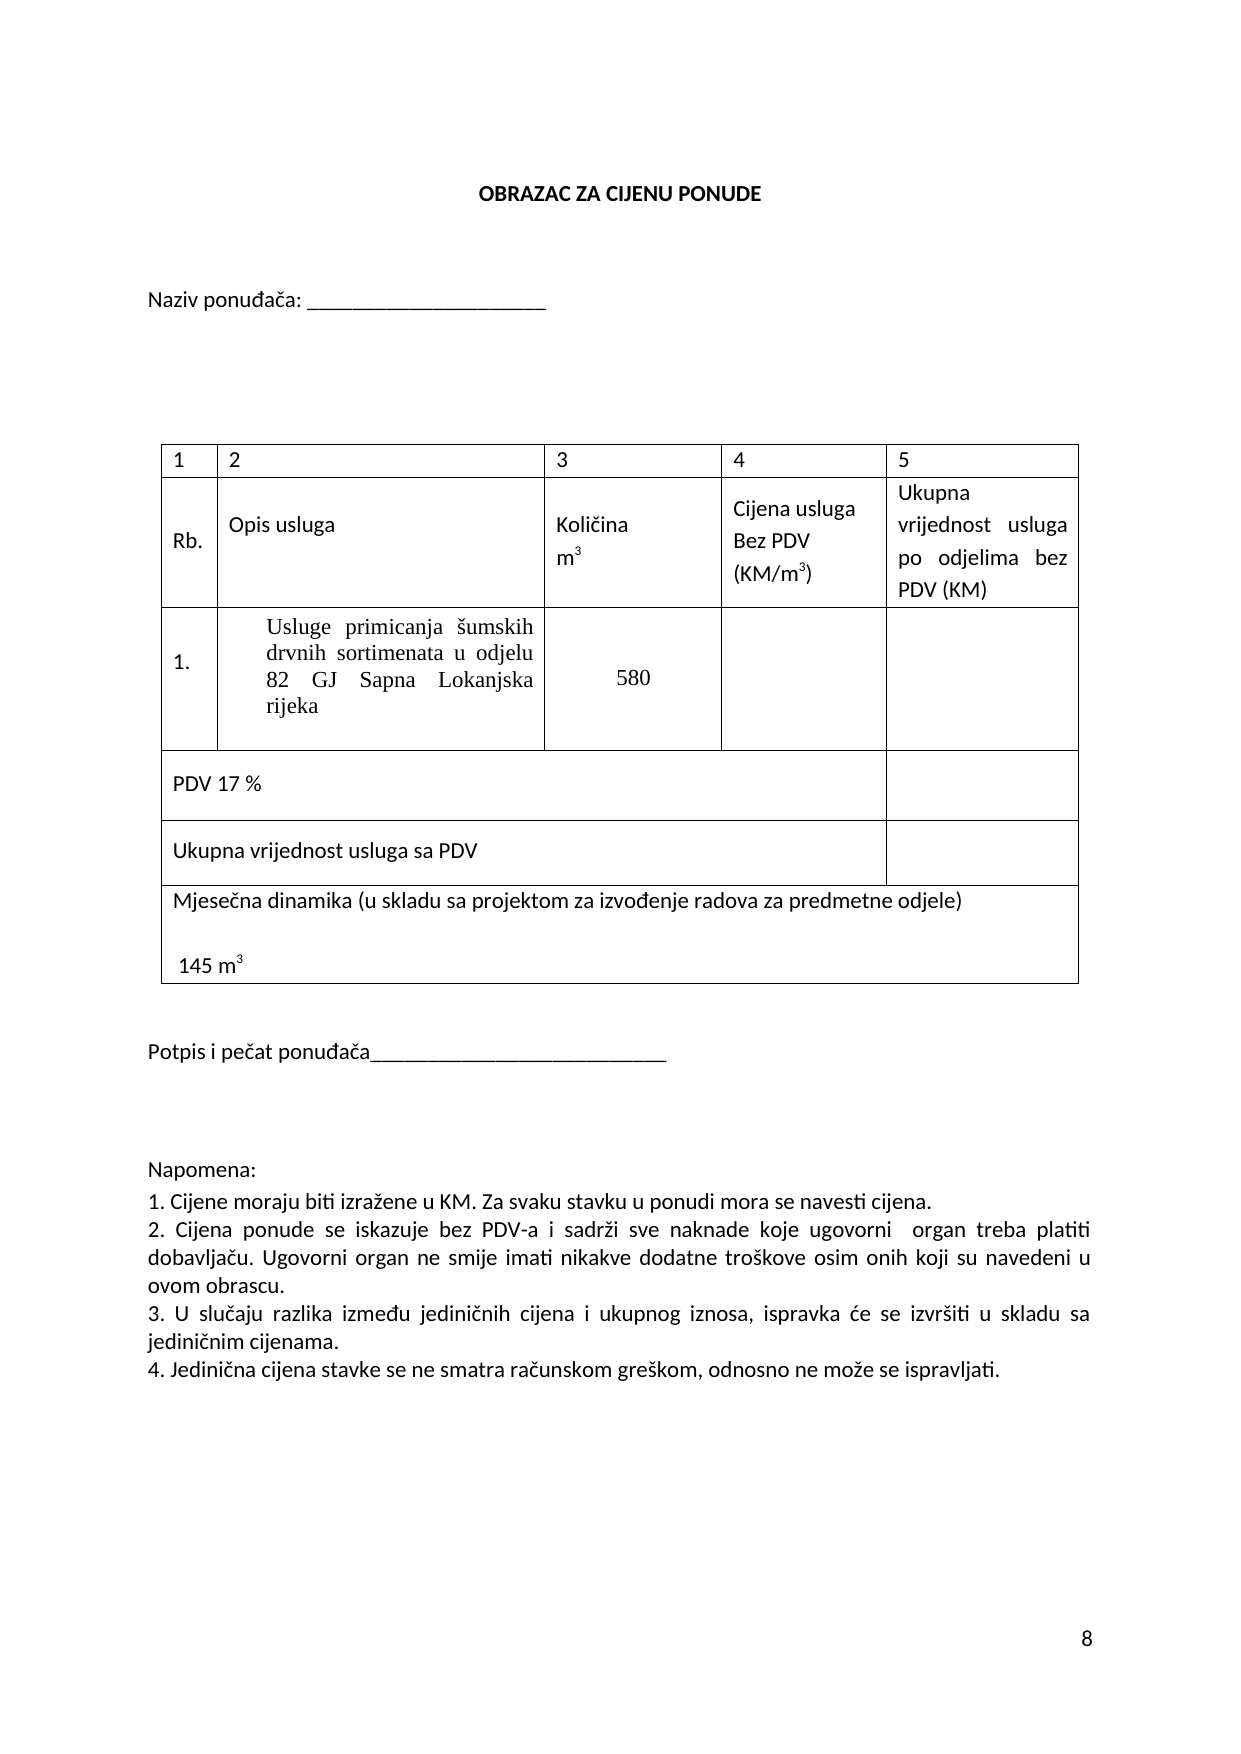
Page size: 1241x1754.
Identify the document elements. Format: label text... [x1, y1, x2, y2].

table_cell 1. [162, 608, 217, 750]
table_header 1 [162, 445, 217, 477]
table_cell [887, 751, 1078, 819]
text Naziv ponuđača: _____________________ [148, 285, 1092, 313]
table_cell Opis usluga [218, 478, 544, 607]
text OBRAZAC ZA CIJENU PONUDE [148, 179, 1092, 207]
list 3. U slučaju razlika između jediničnih cijena i ukupnog iznosa, ispravka će se izvršiti u skladu sa jediničnim cijenama. [148, 1299, 1092, 1355]
table_cell Mjesečna dinamika (u skladu sa projektom za izvođenje radova za predmetne odjele) 145 m3 [162, 886, 1078, 983]
table_cell Ukupna vrijednost usluga sa PDV [162, 821, 886, 885]
table_cell [887, 608, 1078, 750]
list 2. Cijena ponude se iskazuje bez PDV-a i sadrži sve naknade koje ugovorni organ treba platiti dobavljaču. Ugovorni organ ne smije imati nikakve dodatne troškove osim onih koji su navedeni u ovom obrascu. [148, 1215, 1092, 1299]
table_cell [722, 608, 886, 750]
table_cell 580 [545, 608, 721, 750]
table_header 2 [218, 445, 544, 477]
text Potpis i pečat ponuđača__________________________ [148, 1037, 1092, 1065]
text Napomena: [148, 1155, 891, 1183]
table_cell PDV 17 % [162, 751, 886, 819]
list 4. Jedinična cijena stavke se ne smatra računskom greškom, odnosno ne može se ispravljati. [148, 1355, 1092, 1383]
table_cell Količina m3 [545, 478, 721, 607]
table_cell [887, 821, 1078, 885]
table_cell Rb. [162, 478, 217, 607]
table_header 4 [722, 445, 886, 477]
table_cell Ukupna vrijednost usluga po odjelima bez PDV (KM) [887, 478, 1078, 607]
list 1. Cijene moraju biti izražene u KM. Za svaku stavku u ponudi mora se navesti cijena. [148, 1187, 1092, 1215]
table_cell Cijena usluga Bez PDV (KM/m3) [722, 478, 886, 607]
table_header 5 [887, 445, 1078, 477]
table_header 3 [545, 445, 721, 477]
table_cell Usluge primicanja šumskih drvnih sortimenata u odjelu 82 GJ Sapna Lokanjska rijeka [218, 608, 544, 750]
